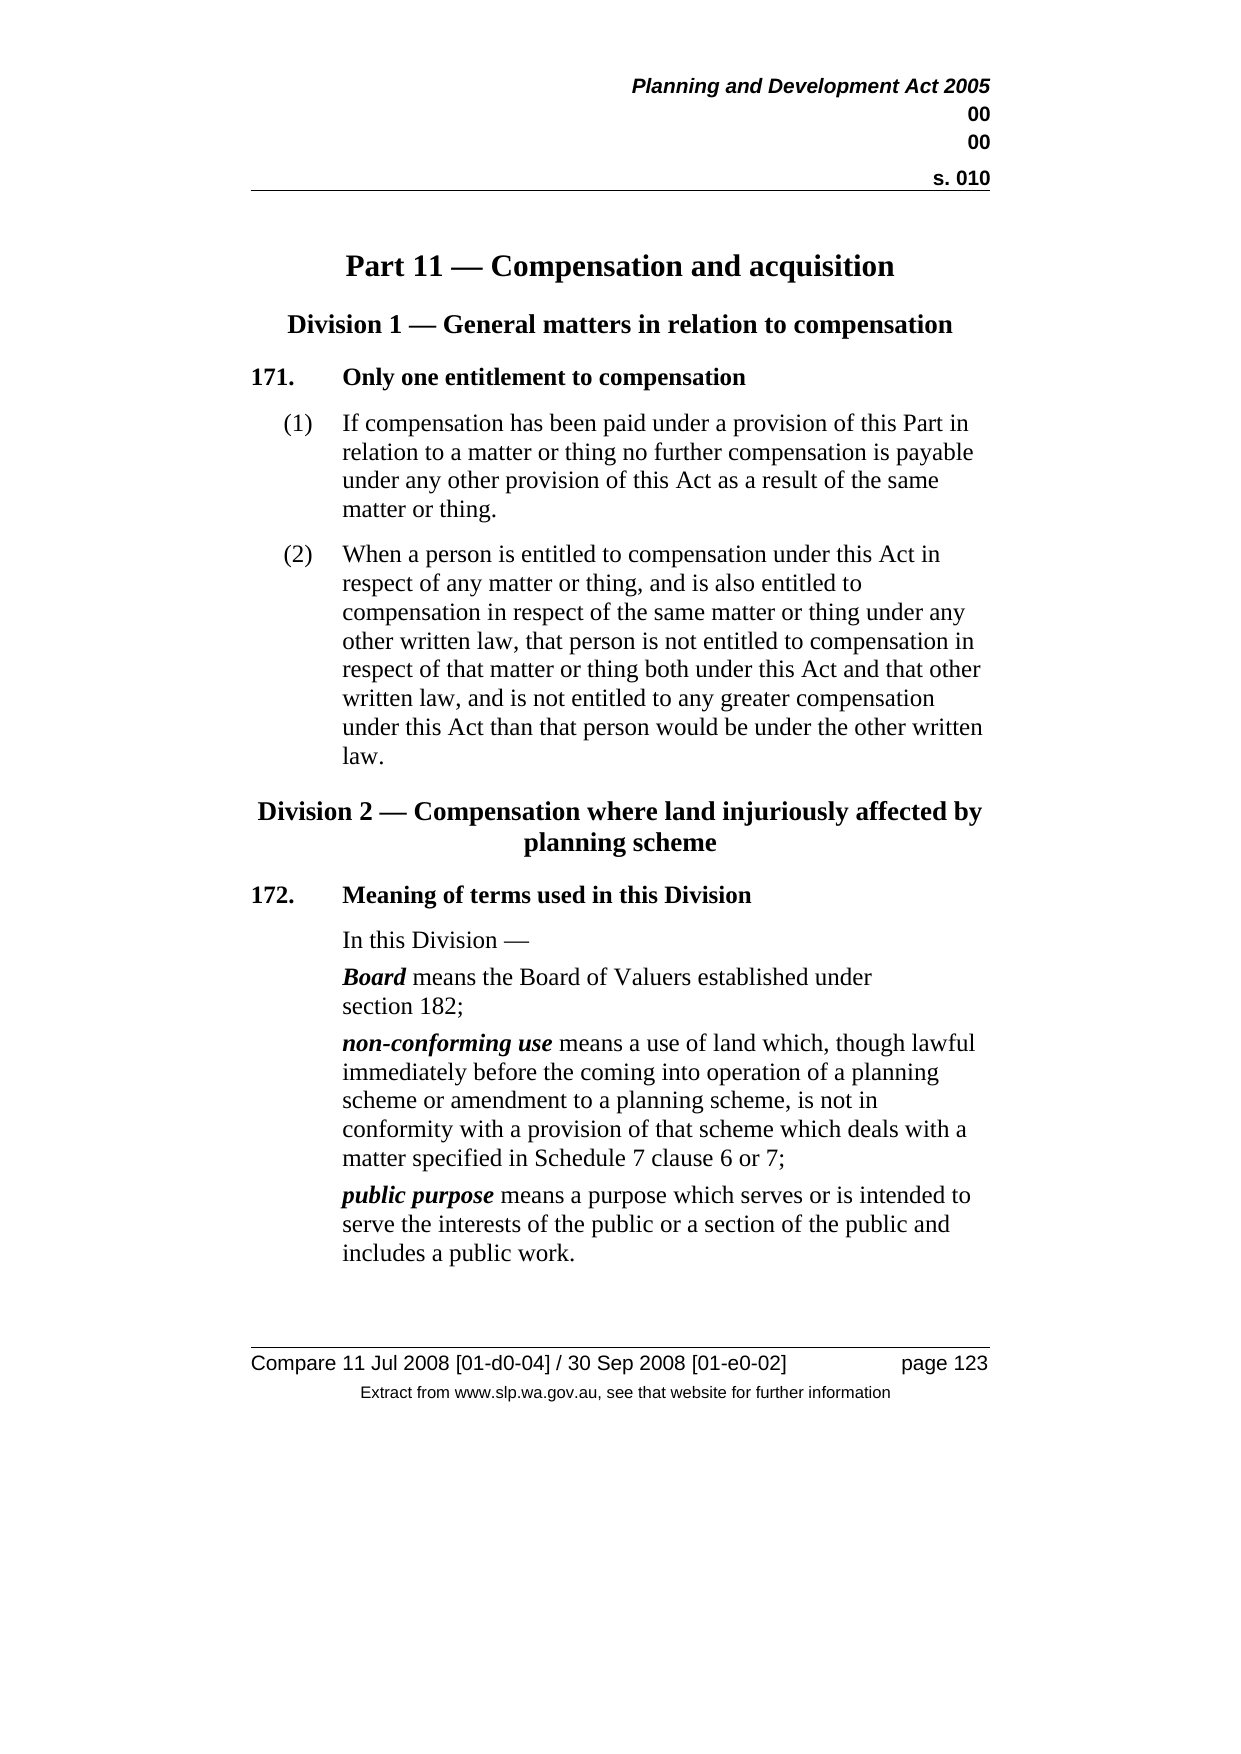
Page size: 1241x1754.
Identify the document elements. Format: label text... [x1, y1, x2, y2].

text In this Division — [251, 925, 990, 954]
subtitle 171. Only one entitlement to compensation [251, 362, 990, 391]
text (1) If compensation has been paid under a provision of this Part in relation to a matter or thing no further compensation is payable under any other provision of this Act as a result of the same matter or thing. [251, 408, 990, 523]
subtitle Division 2 — Compensation where land injuriously affected by planning scheme [251, 794, 990, 857]
text public purpose means a purpose which serves or is intended to serve the interests of the public or a section of the public and includes a public work. [251, 1180, 990, 1266]
text Board means the Board of Valuers established under section 182; [251, 962, 990, 1020]
text (2) When a person is entitled to compensation under this Act in respect of any matter or thing, and is also entitled to compensation in respect of the same matter or thing under any other written law, that person is not entitled to compensation in respect of that matter or thing both under this Act and that other written law, and is not entitled to any greater compensation under this Act than that person would be under the other written law. [251, 539, 990, 769]
subtitle Part 11 — Compensation and acquisition [251, 247, 990, 283]
subtitle 172. Meaning of terms used in this Division [251, 880, 990, 908]
text non-conforming use means a use of land which, though lawful immediately before the coming into operation of a planning scheme or amendment to a planning scheme, is not in conformity with a provision of that scheme which deals with a matter specified in Schedule 7 clause 6 or 7; [251, 1028, 990, 1172]
subtitle Division 1 — General matters in relation to compensation [251, 308, 990, 339]
